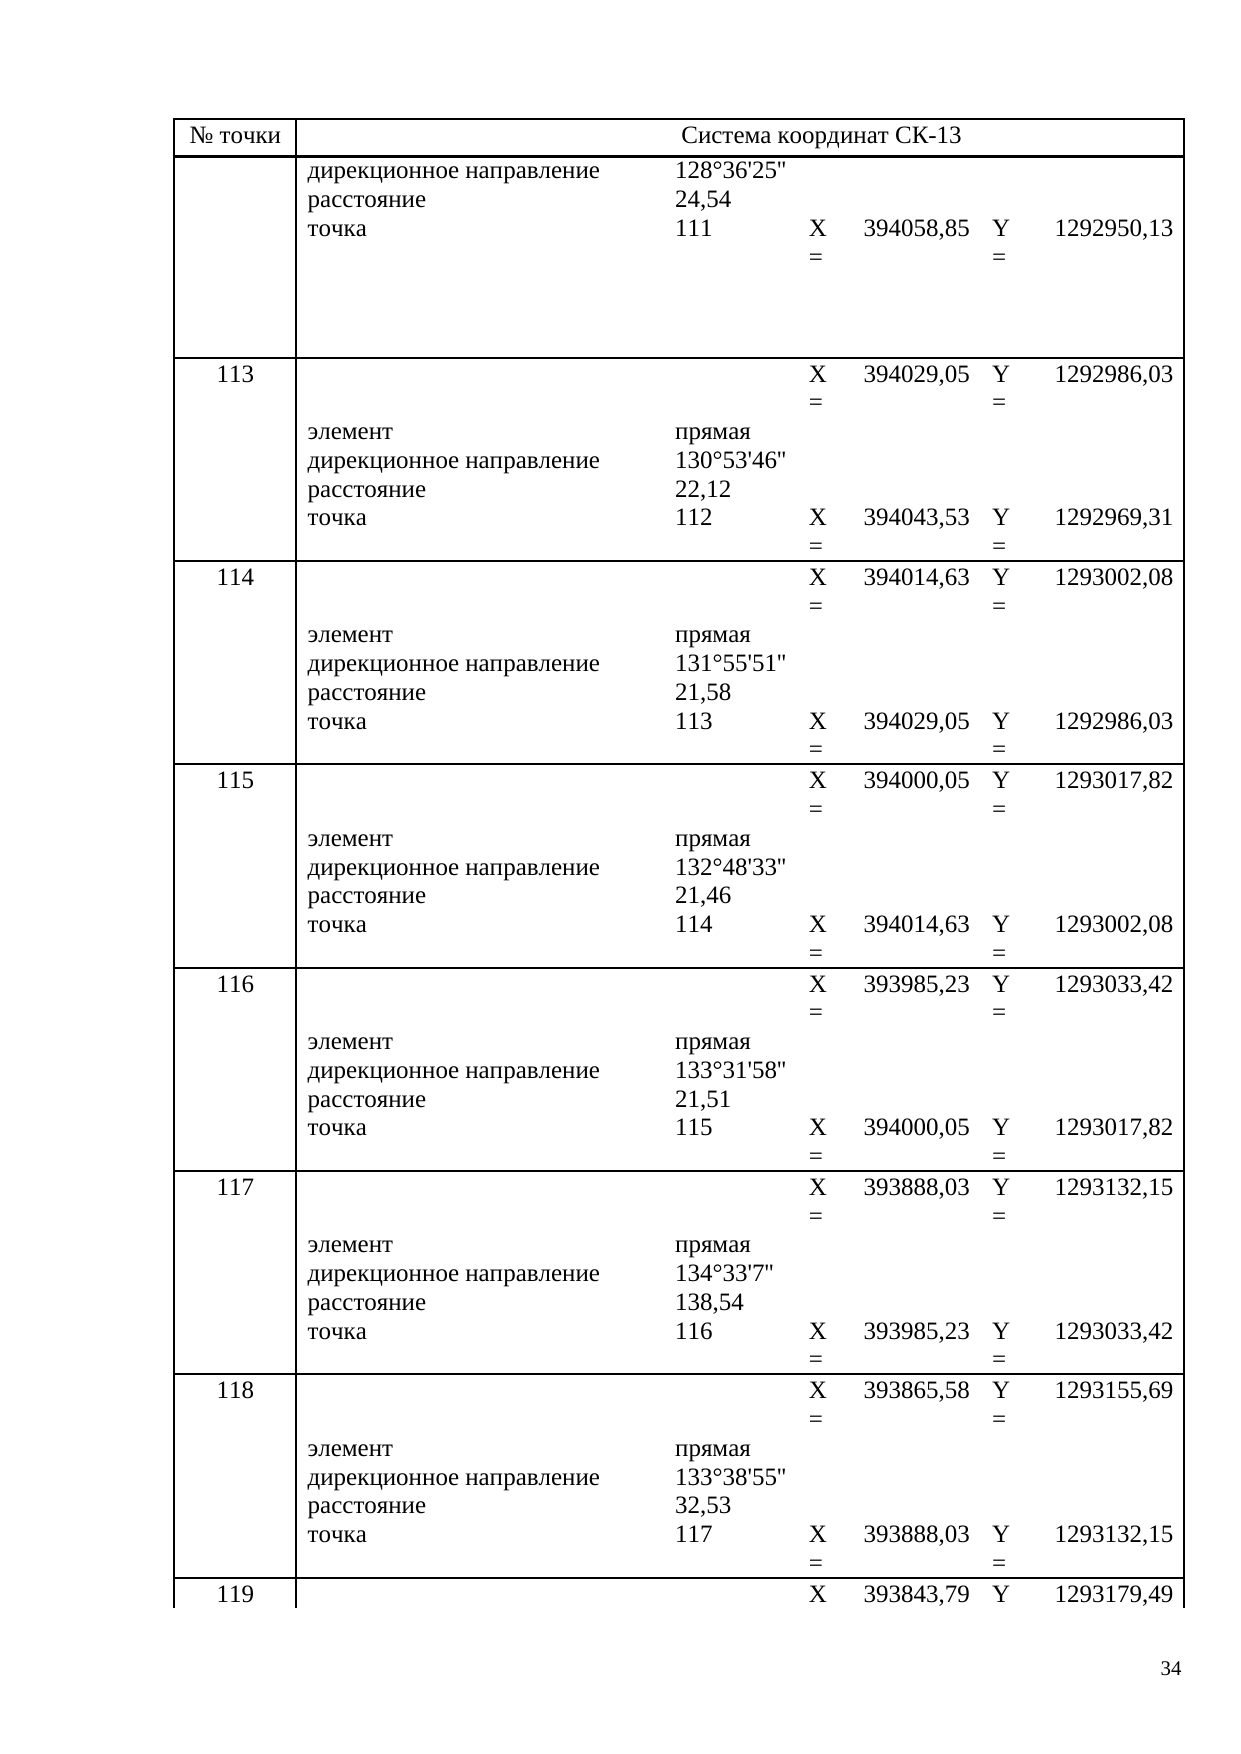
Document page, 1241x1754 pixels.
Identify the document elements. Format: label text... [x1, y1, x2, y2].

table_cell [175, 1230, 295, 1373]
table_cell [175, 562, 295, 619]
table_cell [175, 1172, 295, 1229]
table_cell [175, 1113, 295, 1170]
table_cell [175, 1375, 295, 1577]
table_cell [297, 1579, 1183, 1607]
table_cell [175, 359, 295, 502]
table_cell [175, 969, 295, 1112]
table_header № точки [175, 120, 295, 155]
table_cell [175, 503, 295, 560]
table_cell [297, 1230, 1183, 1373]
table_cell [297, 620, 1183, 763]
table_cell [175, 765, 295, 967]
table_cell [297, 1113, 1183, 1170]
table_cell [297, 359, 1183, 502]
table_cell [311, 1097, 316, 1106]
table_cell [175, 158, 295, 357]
table_header Система координат СК-13 [664, 120, 1183, 155]
table_header [297, 120, 664, 155]
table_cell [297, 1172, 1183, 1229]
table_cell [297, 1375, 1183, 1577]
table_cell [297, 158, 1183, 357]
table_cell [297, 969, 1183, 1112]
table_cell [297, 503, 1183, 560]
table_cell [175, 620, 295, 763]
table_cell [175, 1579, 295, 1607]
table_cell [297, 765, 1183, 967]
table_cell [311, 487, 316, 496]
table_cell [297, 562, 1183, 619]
